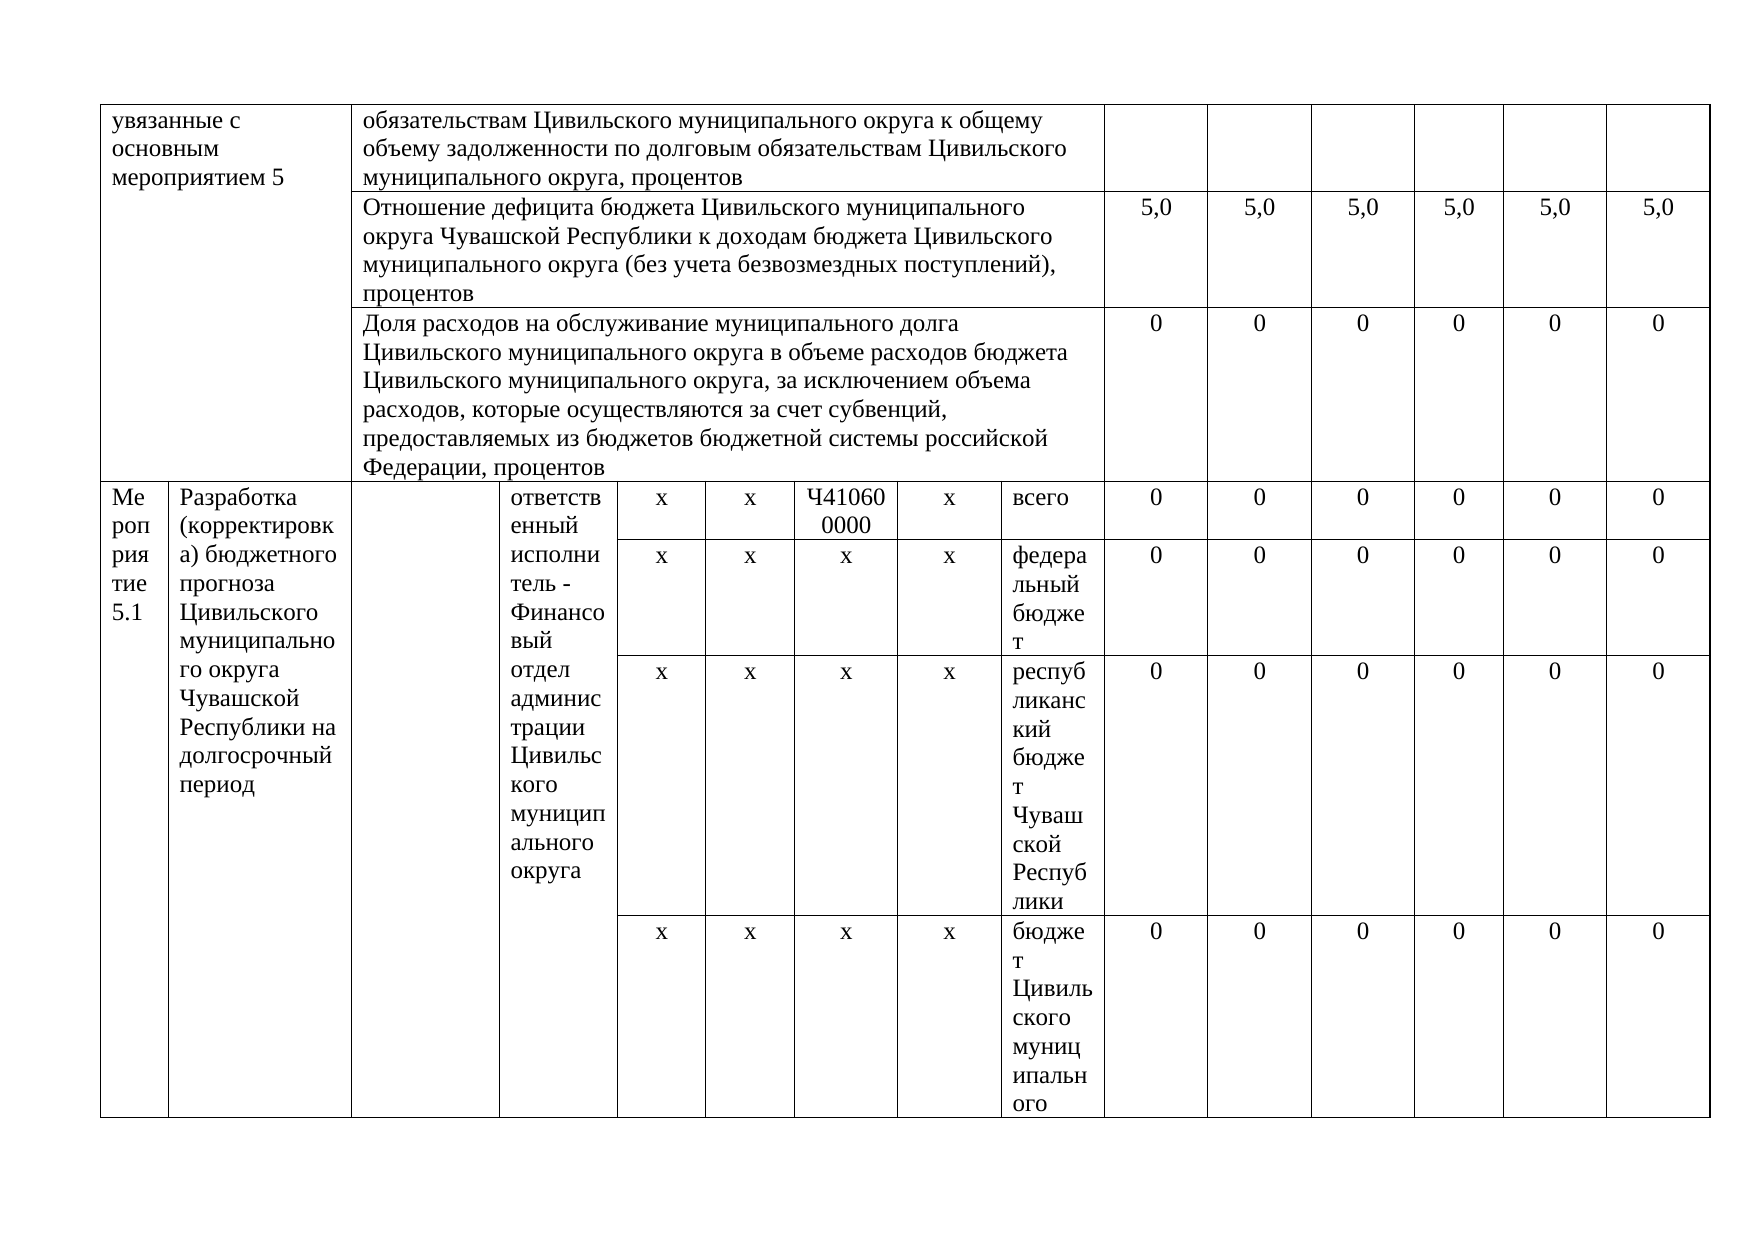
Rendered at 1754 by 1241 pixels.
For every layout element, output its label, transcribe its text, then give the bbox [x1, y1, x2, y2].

table_cell 0 [1208, 105, 1311, 191]
table_cell Разработка (корректировка) бюджетного прогноза Цивильского муниципального округа Чувашской Республики на долгосрочный период [169, 482, 351, 1117]
table_cell 5,0 [1607, 192, 1709, 307]
table_cell 0 [1312, 482, 1414, 539]
table_cell х [898, 656, 1001, 915]
table_cell 0 [1208, 540, 1311, 655]
table_cell 0 [1312, 308, 1414, 481]
table_cell 0 [1312, 656, 1414, 915]
table_cell 0 [1607, 105, 1709, 191]
table_cell 0 [1208, 482, 1311, 539]
table_cell 0 [1415, 540, 1503, 655]
table_cell х [898, 482, 1001, 539]
table_cell х [706, 656, 794, 915]
table_cell 0 [1607, 308, 1709, 481]
table_cell всего [1002, 482, 1104, 539]
table_cell 0 [1105, 656, 1207, 915]
table_cell х [618, 540, 705, 655]
table_cell Мероприятие 5.1 [101, 482, 168, 1117]
table_cell 0 [1415, 916, 1503, 1117]
table_cell х [706, 482, 794, 539]
table_cell 0 [1105, 482, 1207, 539]
table_cell 0 [1312, 105, 1414, 191]
table_cell 0 [1504, 540, 1606, 655]
table_cell х [618, 482, 705, 539]
table_cell 0 [1504, 916, 1606, 1117]
table_cell 0 [1105, 308, 1207, 481]
table_cell 0 [1415, 105, 1503, 191]
table_cell 0 [1504, 308, 1606, 481]
table_cell 0 [1105, 105, 1207, 191]
table_cell х [795, 916, 897, 1117]
table_cell 0 [1504, 482, 1606, 539]
table_cell 0 [1105, 540, 1207, 655]
table_cell х [795, 656, 897, 915]
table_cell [500, 482, 617, 1117]
table_cell 0 [1607, 540, 1709, 655]
table_cell х [618, 916, 705, 1117]
table_cell 5,0 [1312, 192, 1414, 307]
table_cell Отношение дефицита бюджета Цивильского муниципального округа Чувашской Республики к доходам бюджета Цивильского муниципального округа (без учета безвозмездных поступлений), процентов [352, 192, 1104, 307]
table_cell х [618, 656, 705, 915]
table_cell 0 [1312, 916, 1414, 1117]
table_cell 0 [1105, 916, 1207, 1117]
table_cell 0 [1607, 656, 1709, 915]
table_cell 0 [1415, 308, 1503, 481]
table_cell х [898, 540, 1001, 655]
table_cell 0 [1607, 482, 1709, 539]
table_cell 5,0 [1105, 192, 1207, 307]
table_cell 0 [1208, 308, 1311, 481]
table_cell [1002, 916, 1104, 1117]
table_cell х [898, 916, 1001, 1117]
table_cell х [706, 916, 794, 1117]
table_cell х [795, 540, 897, 655]
table_cell Ч410600000 [795, 482, 897, 539]
table_cell 0 [1504, 656, 1606, 915]
table_cell 5,0 [1208, 192, 1311, 307]
table_cell 5,0 [1415, 192, 1503, 307]
table_cell 0 [1208, 916, 1311, 1117]
table_cell 0 [1504, 105, 1606, 191]
table_cell х [706, 540, 794, 655]
table_cell 0 [1607, 916, 1709, 1117]
table_cell 0 [1415, 656, 1503, 915]
table_cell [352, 482, 499, 1117]
table_cell 5,0 [1504, 192, 1606, 307]
table_cell федеральный бюджет [1002, 540, 1104, 655]
table_cell Доля расходов на обслуживание муниципального долга Цивильского муниципального округа в объеме расходов бюджета Цивильского муниципального округа, за исключением объема расходов, которые осуществляются за счет субвенций, предоставляемых из бюджетов бюджетной системы российской Федерации, процентов [352, 308, 1104, 481]
table_cell 0 [1312, 540, 1414, 655]
table_cell 0 [1415, 482, 1503, 539]
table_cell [1002, 656, 1104, 915]
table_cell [352, 105, 1104, 191]
table_cell 0 [1208, 656, 1311, 915]
